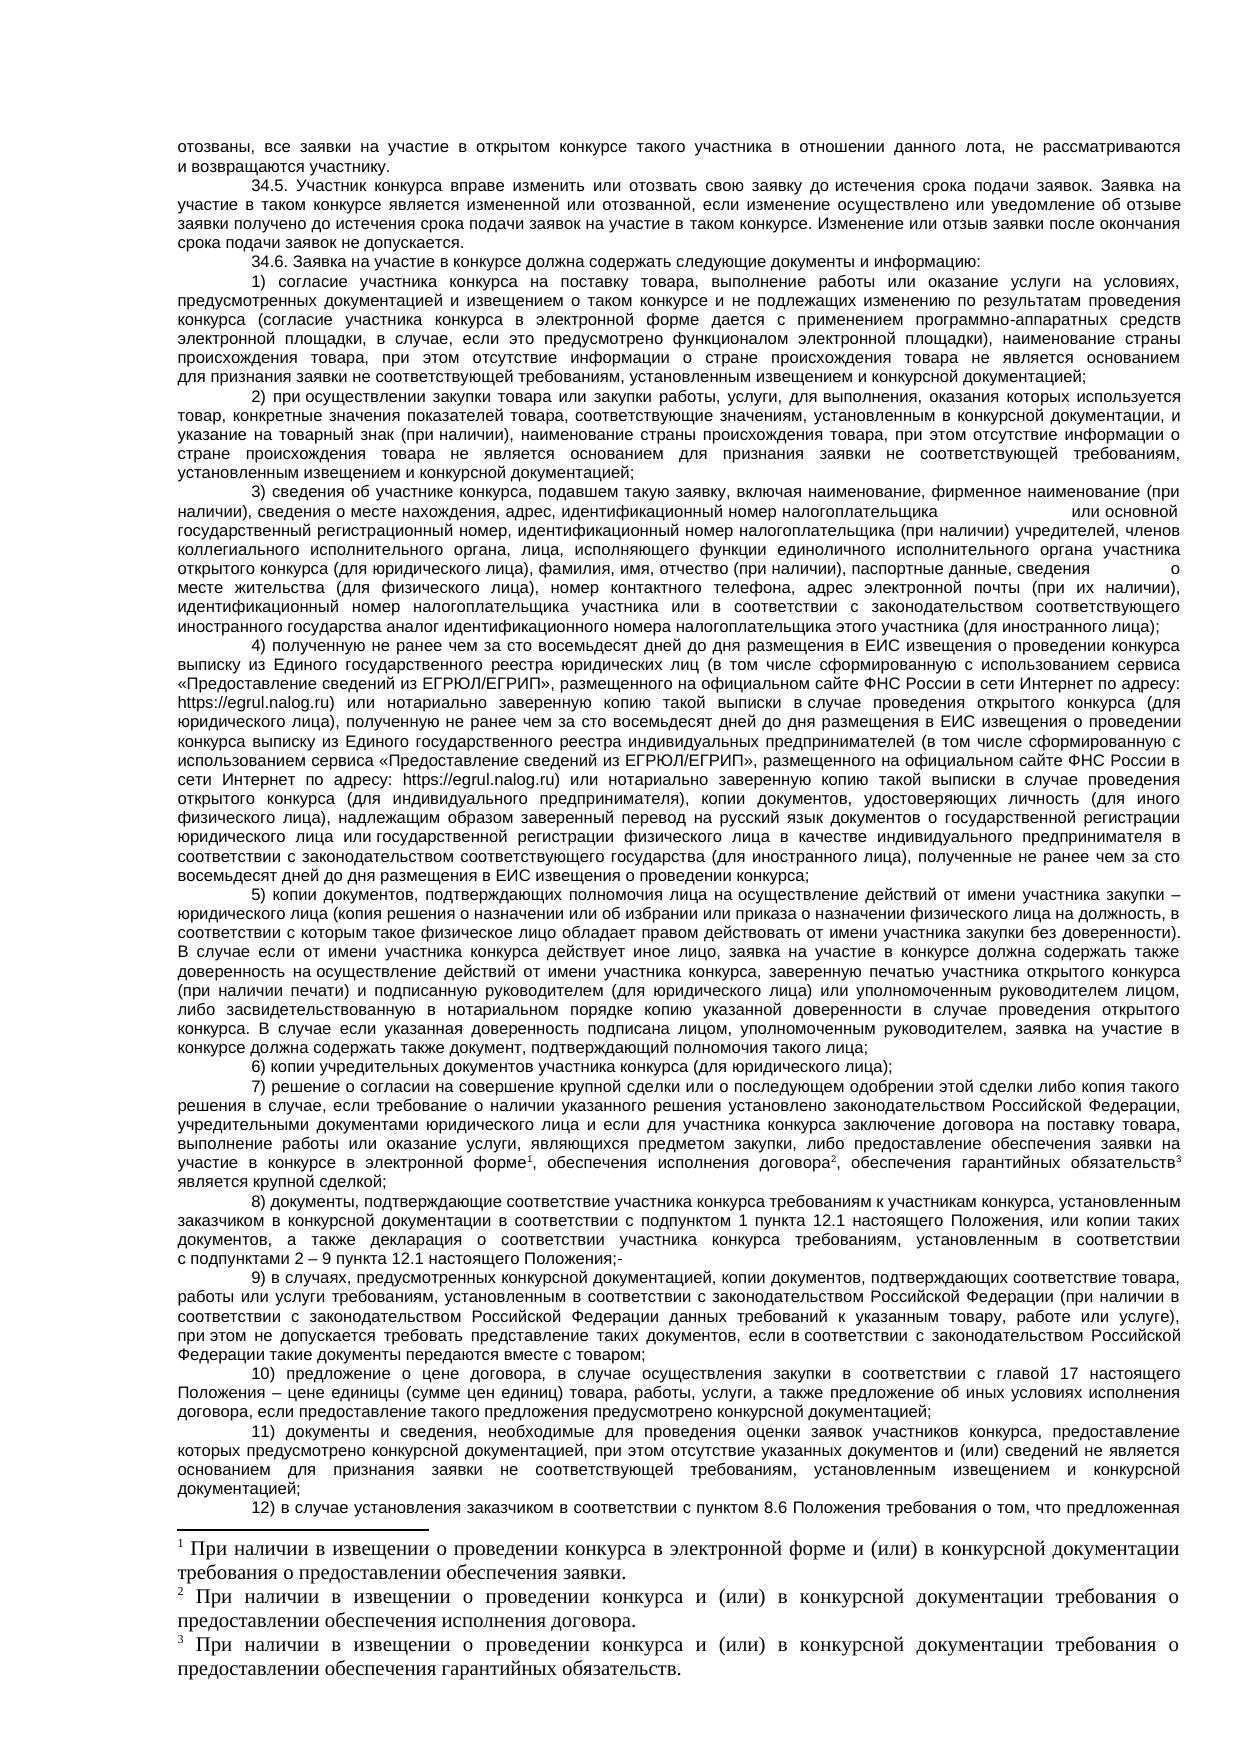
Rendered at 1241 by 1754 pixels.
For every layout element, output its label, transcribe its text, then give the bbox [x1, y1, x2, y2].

text 6) копии учредительных документов участника конкурса (для юридического лица); [177, 1057, 1181, 1076]
text 2) при осуществлении закупки товара или закупки работы, услуги, для выполнения, оказания которых используется товар, конкретные значения показателей товара, соответствующие значениям, установленным в конкурсной документации, и указание на товарный знак (при наличии), наименование страны происхождения товара, при этом отсутствие информации о стране происхождения товара не является основанием для признания заявки не соответствующей требованиям, установленным извещением и конкурсной документацией; [177, 386, 1181, 482]
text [177, 137, 1181, 176]
text 1) согласие участника конкурса на поставку товара, выполнение работы или оказание услуги на условиях, предусмотренных документацией и извещением о таком конкурсе и не подлежащих изменению по результатам проведения конкурса (согласие участника конкурса в электронной форме дается с применением программно-аппаратных средств электронной площадки, в случае, если это предусмотрено функционалом электронной площадки), наименование страны происхождения товара, при этом отсутствие информации о стране происхождения товара не является основанием для признания заявки не соответствующей требованиям, установленным извещением и конкурсной документацией; [177, 271, 1181, 386]
text 34.6. Заявка на участие в конкурсе должна содержать следующие документы и информацию: [177, 252, 1181, 271]
text 7) решение о согласии на совершение крупной сделки или о последующем одобрении этой сделки либо копия такого решения в случае, если требование о наличии указанного решения установлено законодательством Российской Федерации, учредительными документами юридического лица и если для участника конкурса заключение договора на поставку товара, выполнение работы или оказание услуги, являющихся предметом закупки, либо предоставление обеспечения заявки на участие в конкурсе в электронной форме, обеспечения исполнения договора, обеспечения гарантийных обязательств является крупной сделкой; [177, 1076, 1181, 1191]
text 5) копии документов, подтверждающих полномочия лица на осуществление действий от имени участника закупки – юридического лица (копия решения о назначении или об избрании или приказа о назначении физического лица на должность, в соответствии с которым такое физическое лицо обладает правом действовать от имени участника закупки без доверенности). В случае если от имени участника конкурса действует иное лицо, заявка на участие в конкурсе должна содержать также доверенность на осуществление действий от имени участника конкурса, заверенную печатью участника открытого конкурса (при наличии печати) и подписанную руководителем (для юридического лица) или уполномоченным руководителем лицом, либо засвидетельствованную в нотариальном порядке копию указанной доверенности в случае проведения открытого конкурса. В случае если указанная доверенность подписана лицом, уполномоченным руководителем, заявка на участие в конкурсе должна содержать также документ, подтверждающий полномочия такого лица; [177, 885, 1181, 1057]
text 34.5. Участник конкурса вправе изменить или отозвать свою заявку до истечения срока подачи заявок. Заявка на участие в таком конкурсе является измененной или отозванной, если изменение осуществлено или уведомление об отзыве заявки получено до истечения срока подачи заявок на участие в таком конкурсе. Изменение или отзыв заявки после окончания срока подачи заявок не допускается. [177, 176, 1181, 252]
text 4) полученную не ранее чем за сто восемьдесят дней до дня размещения в ЕИС извещения о проведении конкурса выписку из Единого государственного реестра юридических лиц (в том числе сформированную с использованием сервиса «Предоставление сведений из ЕГРЮЛ/ЕГРИП», размещенного на официальном сайте ФНС России в сети Интернет по адресу: https://egrul.nalog.ru) или нотариально заверенную копию такой выписки в случае проведения открытого конкурса (для юридического лица), полученную не ранее чем за сто восемьдесят дней до дня размещения в ЕИС извещения о проведении конкурса выписку из Единого государственного реестра индивидуальных предпринимателей (в том числе сформированную с использованием сервиса «Предоставление сведений из ЕГРЮЛ/ЕГРИП», размещенного на официальном сайте ФНС России в сети Интернет по адресу: https://egrul.nalog.ru) или нотариально заверенную копию такой выписки в случае проведения открытого конкурса (для индивидуального предпринимателя), копии документов, удостоверяющих личность (для иного физического лица), надлежащим образом заверенный перевод на русский язык документов о государственной регистрации юридического лица или государственной регистрации физического лица в качестве индивидуального предпринимателя в соответствии с законодательством соответствующего государства (для иностранного лица), полученные не ранее чем за сто восемьдесят дней до дня размещения в ЕИС извещения о проведении конкурса; [177, 636, 1181, 885]
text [177, 1498, 1181, 1517]
text 8) документы, подтверждающие соответствие участника конкурса требованиям к участникам конкурса, установленным заказчиком в конкурсной документации в соответствии с подпунктом 1 пункта 12.1 настоящего Положения, или копии таких документов, а также декларация о соответствии участника конкурса требованиям, установленным в соответствии с подпунктами 2 – 9 пункта 12.1 настоящего Положения; [177, 1191, 1181, 1268]
text 10) предложение о цене договора, в случае осуществления закупки в соответствии с главой 17 настоящего Положения – цене единицы (сумме цен единиц) товара, работы, услуги, а также предложение об иных условиях исполнения договора, если предоставление такого предложения предусмотрено конкурсной документацией; [177, 1364, 1181, 1421]
text 11) документы и сведения, необходимые для проведения оценки заявок участников конкурса, предоставление которых предусмотрено конкурсной документацией, при этом отсутствие указанных документов и (или) сведений не является основанием для признания заявки не соответствующей требованиям, установленным извещением и конкурсной документацией; [177, 1421, 1181, 1498]
text 3) сведения об участнике конкурса, подавшем такую заявку, включая наименование, фирменное наименование (при наличии), сведения о месте нахождения, адрес, идентификационный номер налогоплательщика или основной государственный регистрационный номер, идентификационный номер налогоплательщика (при наличии) учредителей, членов коллегиального исполнительного органа, лица, исполняющего функции единоличного исполнительного органа участника открытого конкурса (для юридического лица), фамилия, имя, отчество (при наличии), паспортные данные, сведения о месте жительства (для физического лица), номер контактного телефона, адрес электронной почты (при их наличии), идентификационный номер налогоплательщика участника или в соответствии с законодательством соответствующего иностранного государства аналог идентификационного номера налогоплательщика этого участника (для иностранного лица); [177, 482, 1181, 636]
text 9) в случаях, предусмотренных конкурсной документацией, копии документов, подтверждающих соответствие товара, работы или услуги требованиям, установленным в соответствии с законодательством Российской Федерации (при наличии в соответствии с законодательством Российской Федерации данных требований к указанным товару, работе или услуге), при этом не допускается требовать представление таких документов, если в соответствии с законодательством Российской Федерации такие документы передаются вместе с товаром; [177, 1268, 1181, 1364]
